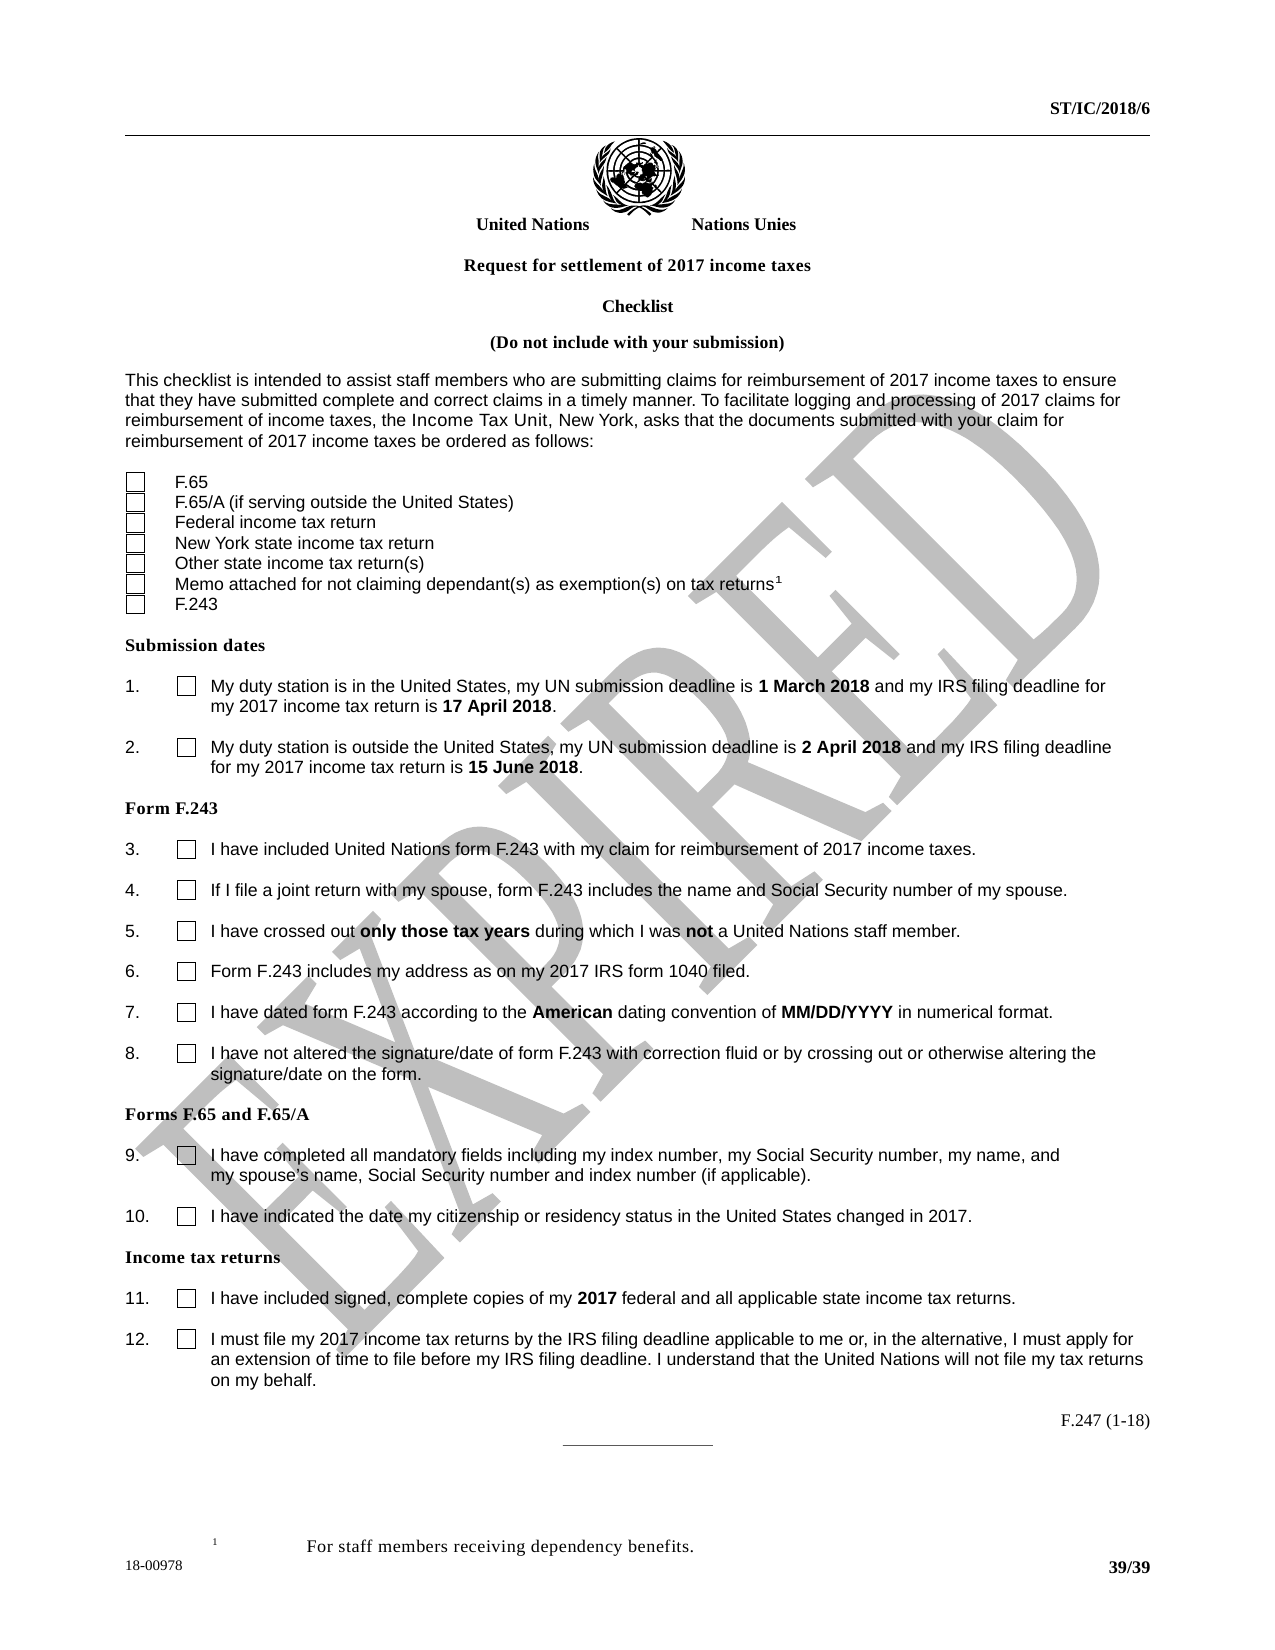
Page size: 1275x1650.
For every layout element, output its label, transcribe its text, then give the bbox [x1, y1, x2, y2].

text 1. My duty station is in the United States, my UN submission deadline is 1 March 2018 and my IRS filing deadline for my 2017 income tax return is 17 April 2018. [125, 675, 1150, 716]
text (Do not include with your submission) [125, 332, 1150, 353]
text Memo attached for not claiming dependant(s) as exemption(s) on tax returns [125, 573, 1150, 594]
text Submission dates [125, 635, 1018, 655]
text Forms F.65 and F.65/A [125, 1104, 1018, 1124]
text 4. If I file a joint return with my spouse, form F.243 includes the name and Social Security number of my spouse. [125, 879, 1150, 900]
text 6. Form F.243 includes my address as on my 2017 IRS form 1040 filed. [125, 961, 1150, 982]
text 12. I must file my 2017 income tax returns by the IRS filing deadline applicable to me or, in the alternative, I must apply for an extension of time to file before my IRS filing deadline. I understand that the United Nations will not file my tax returns on my behalf. [125, 1328, 1150, 1390]
text 2. My duty station is outside the United States, my UN submission deadline is 2 April 2018 and my IRS filing deadline for my 2017 income tax return is 15 June 2018. [125, 737, 1150, 777]
text Checklist [125, 295, 1150, 316]
text 9. I have completed all mandatory fields including my index number, my Social Security number, my name, and my spouse’s name, Social Security number and index number (if applicable). [125, 1145, 1150, 1186]
text Form F.243 [125, 798, 1018, 818]
text Income tax returns [125, 1247, 1018, 1267]
text New York state income tax return [125, 533, 1150, 553]
text 5. I have crossed out only those tax years during which I was not a United Nations staff member. [125, 920, 1150, 941]
text Federal income tax return [125, 512, 1150, 533]
text F.65 [125, 471, 1150, 492]
text 8. I have not altered the signature/date of form F.243 with correction fluid or by crossing out or otherwise altering the signature/date on the form. [125, 1043, 1150, 1084]
text United Nations Nations Unies [125, 214, 1147, 234]
text Request for settlement of 2017 income taxes [125, 255, 1150, 275]
text 10. I have indicated the date my citizenship or residency status in the United States changed in 2017. [125, 1206, 1150, 1226]
text F.243 [125, 594, 1150, 614]
text F.247 (1-18) [125, 1410, 1150, 1430]
text Other state income tax return(s) [125, 553, 1150, 573]
text 7. I have dated form F.243 according to the American dating convention of MM/DD/YYYY in numerical format. [125, 1002, 1150, 1022]
text This checklist is intended to assist staff members who are submitting claims for reimbursement of 2017 income taxes to ensure that they have submitted complete and correct claims in a timely manner. To facilitate logging and processing of 2017 claims for reimbursement of income taxes, the Income Tax Unit, New York, asks that the documents submitted with your claim for reimbursement of 2017 income taxes be ordered as follows: [125, 369, 1150, 451]
text F.65/A (if serving outside the United States) [125, 492, 1150, 512]
text 11. I have included signed, complete copies of my 2017 federal and all applicable state income tax returns. [125, 1288, 1150, 1308]
text 3. I have included United Nations form F.243 with my claim for reimbursement of 2017 income taxes. [125, 839, 1150, 859]
